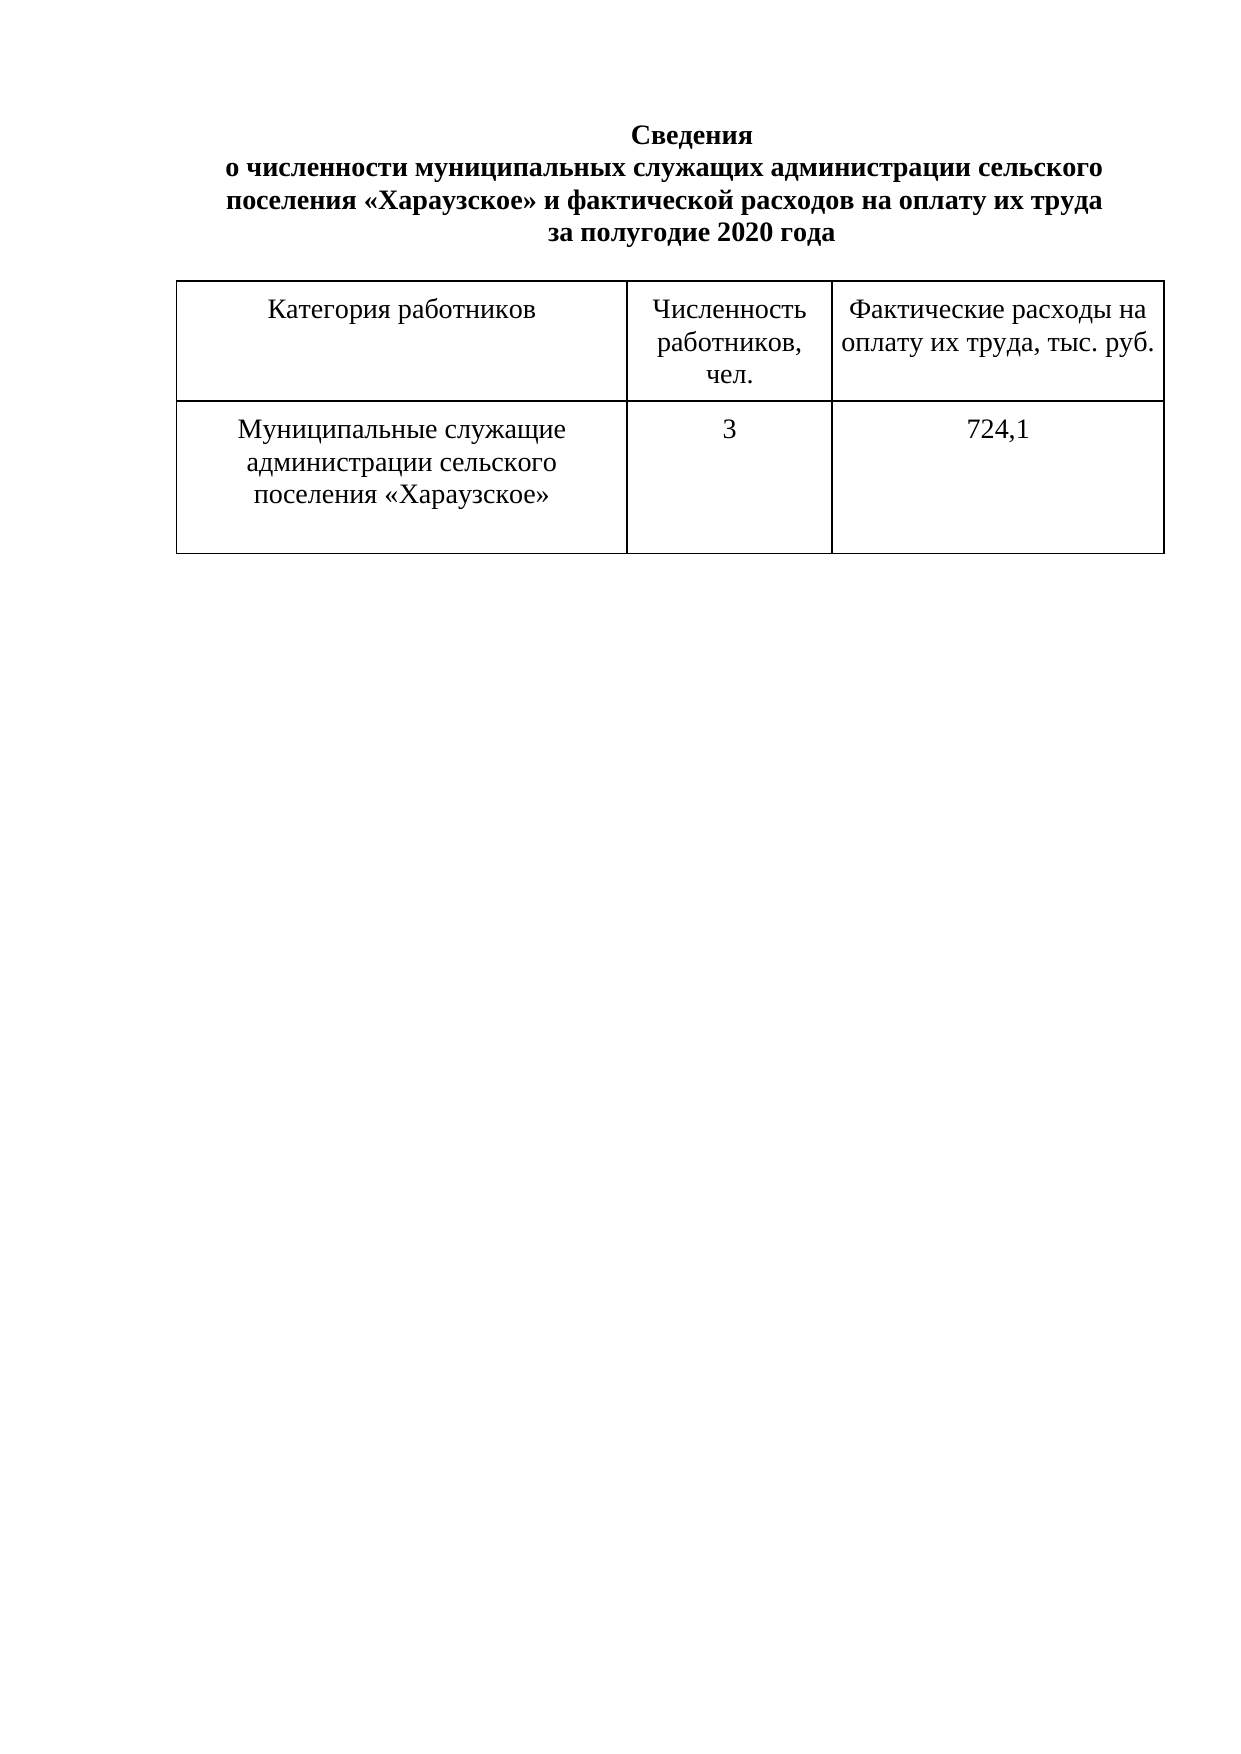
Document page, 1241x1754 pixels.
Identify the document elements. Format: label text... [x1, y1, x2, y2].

table_cell 724,1 [833, 402, 1163, 552]
table_header Фактические расходы на оплату их труда, тыс. руб. [833, 282, 1163, 400]
table_header Численность работников, чел. [628, 282, 831, 400]
text Сведения [177, 118, 1152, 151]
table_cell 3 [628, 402, 831, 552]
table_header Категория работников [177, 282, 626, 400]
text о численности муниципальных служащих администрации сельского поселения «Хараузское» и фактической расходов на оплату их труда [177, 151, 1152, 215]
table_cell Муниципальные служащие администрации сельского поселения «Хараузское» [177, 402, 626, 552]
text за полугодие 2020 года [177, 215, 1152, 248]
